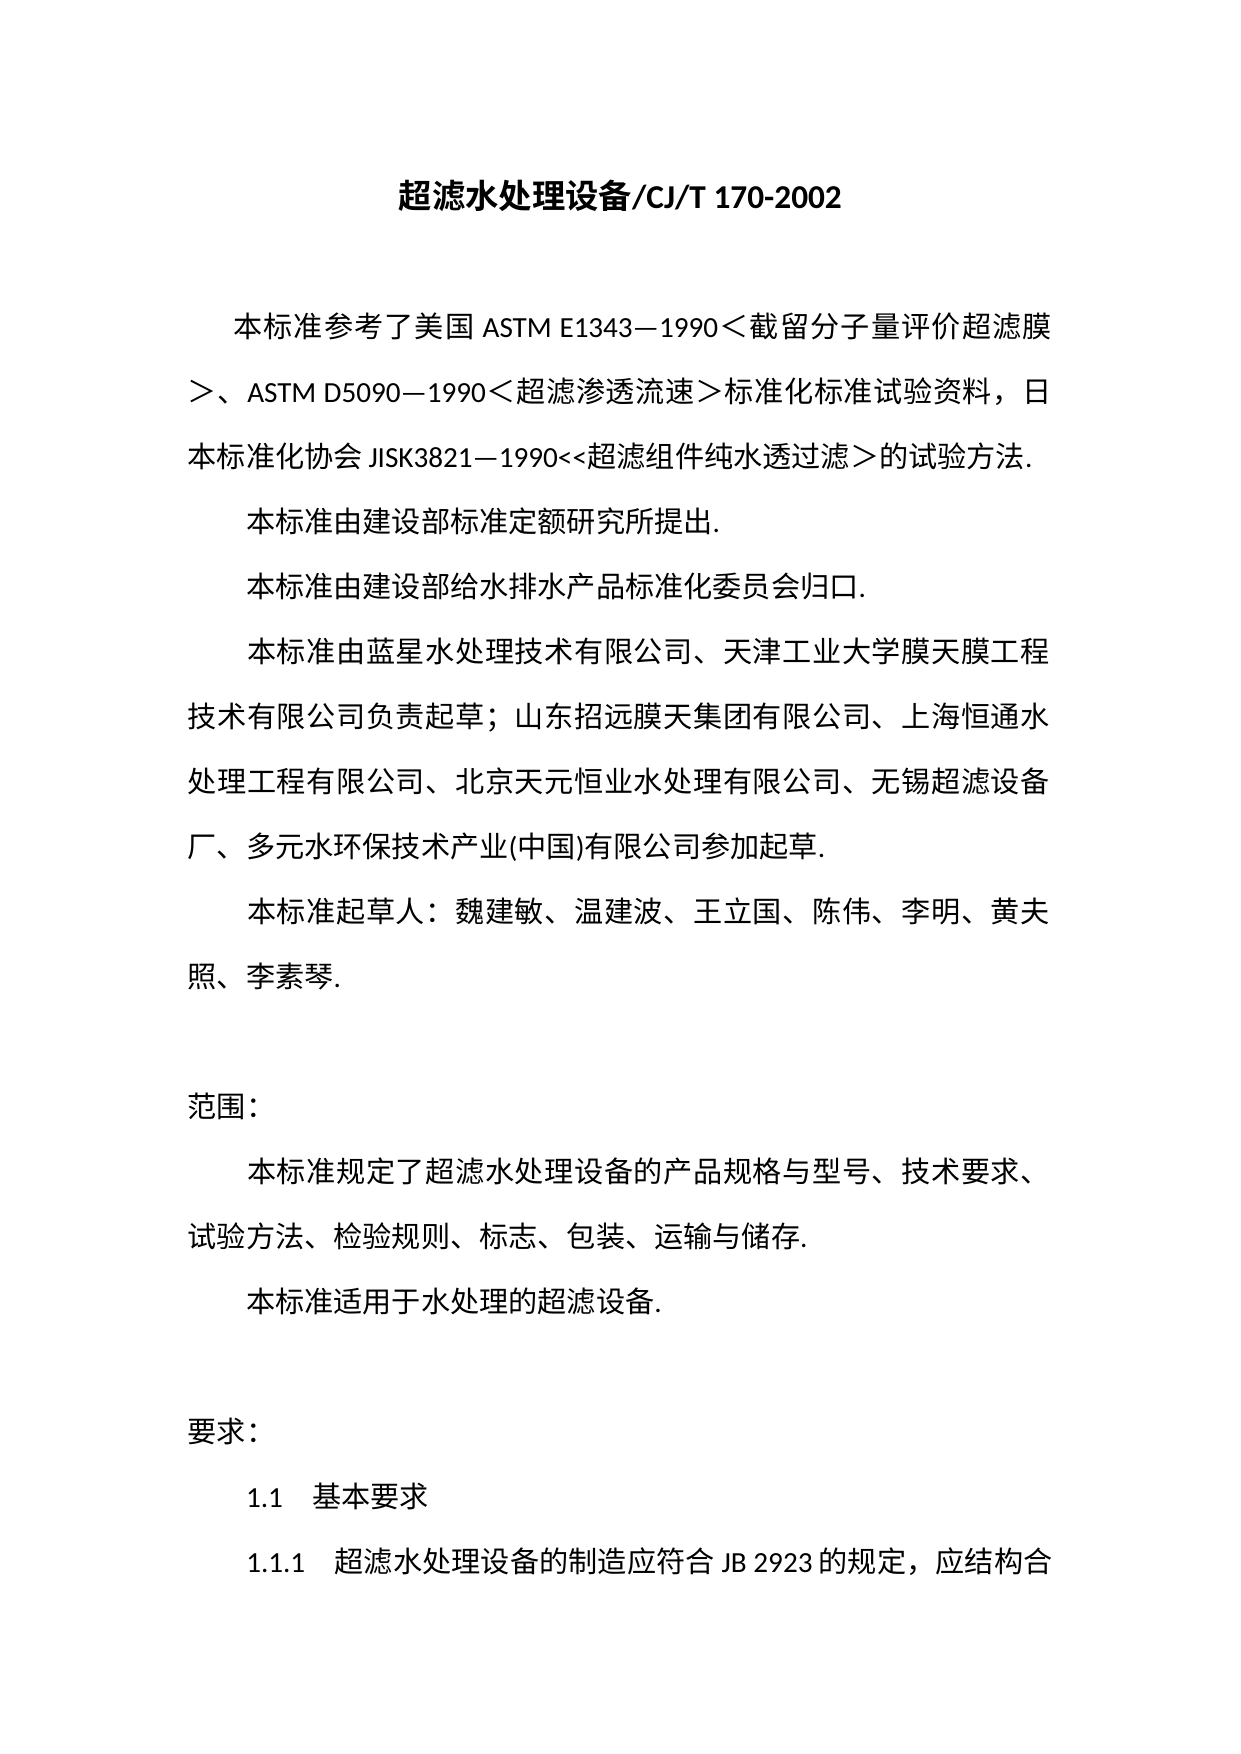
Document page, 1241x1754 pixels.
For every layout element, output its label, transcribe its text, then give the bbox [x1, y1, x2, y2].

text 本标准起草人：魏建敏、温建波、王立国、陈伟、李明、黄夫照、李素琴. [187, 877, 1053, 1007]
text 本标准由建设部标准定额研究所提出. [187, 487, 1053, 552]
text 要求： [187, 1397, 1053, 1462]
text 超滤水处理设备/CJ/T 170-2002 [187, 162, 1053, 227]
text 范围： [187, 1072, 1053, 1137]
text 本标准适用于水处理的超滤设备. [187, 1267, 1053, 1332]
text 本标准由蓝星水处理技术有限公司、天津工业大学膜天膜工程技术有限公司负责起草；山东招远膜天集团有限公司、上海恒通水处理工程有限公司、北京天元恒业水处理有限公司、无锡超滤设备厂、多元水环保技术产业(中国)有限公司参加起草. [187, 617, 1053, 877]
text 本标准由建设部给水排水产品标准化委员会归口. [187, 552, 1053, 617]
text 本标准规定了超滤水处理设备的产品规格与型号、技术要求、试验方法、检验规则、标志、包装、运输与储存. [187, 1137, 1053, 1267]
text 1.1 基本要求 [187, 1462, 1053, 1527]
text 本标准参考了美国ASTM E1343—1990＜截留分子量评价超滤膜＞、ASTM D5090—1990＜超滤渗透流速＞标准化标准试验资料，日本标准化协会JISK3821—1990<<超滤组件纯水透过滤＞的试验方法. [187, 292, 1053, 487]
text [187, 1527, 1053, 1592]
